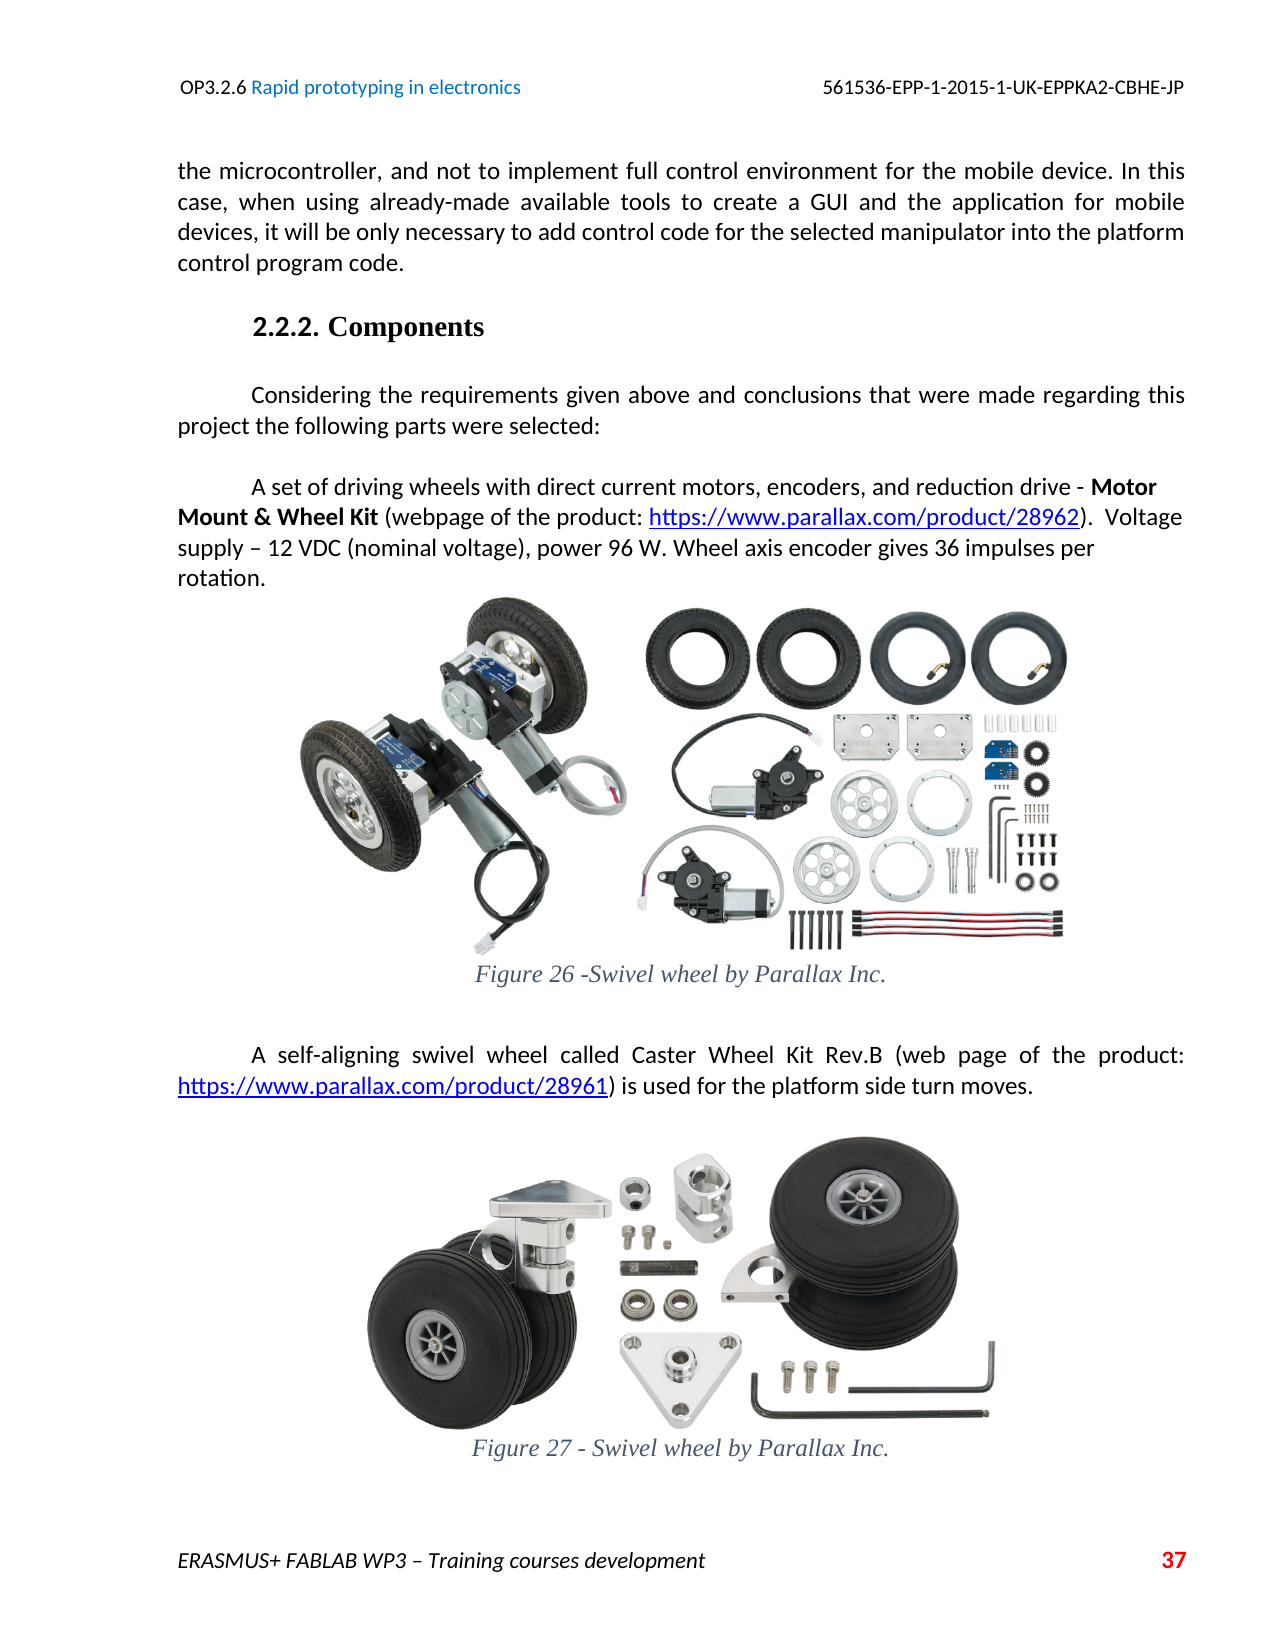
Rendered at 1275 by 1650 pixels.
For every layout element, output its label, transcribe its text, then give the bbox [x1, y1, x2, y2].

list Components [252, 308, 1186, 343]
text A set of driving wheels with direct current motors, encoders, and reduction drive - Motor Mount & Wheel Kit (webpage of the product: https://www.parallax.com/product/28962). Voltage supply – 12 VDC (nominal voltage), power 96 W. Wheel axis encoder gives 36 impulses per rotation. [177, 471, 1186, 593]
text Figure 27 - Swivel wheel by Parallax Inc. [177, 1433, 1186, 1462]
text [177, 155, 1186, 277]
text A self-aligning swivel wheel called Caster Wheel Kit Rev.B (web page of the product: https://www.parallax.com/product/28961) is used for the platform side turn moves. [177, 1039, 1186, 1101]
picture [294, 593, 1069, 960]
text Figure 26 -Swivel wheel by Parallax Inc. [177, 959, 1186, 988]
text Considering the requirements given above and conclusions that were made regarding this project the following parts were selected: [177, 379, 1186, 440]
picture [364, 1131, 1000, 1433]
